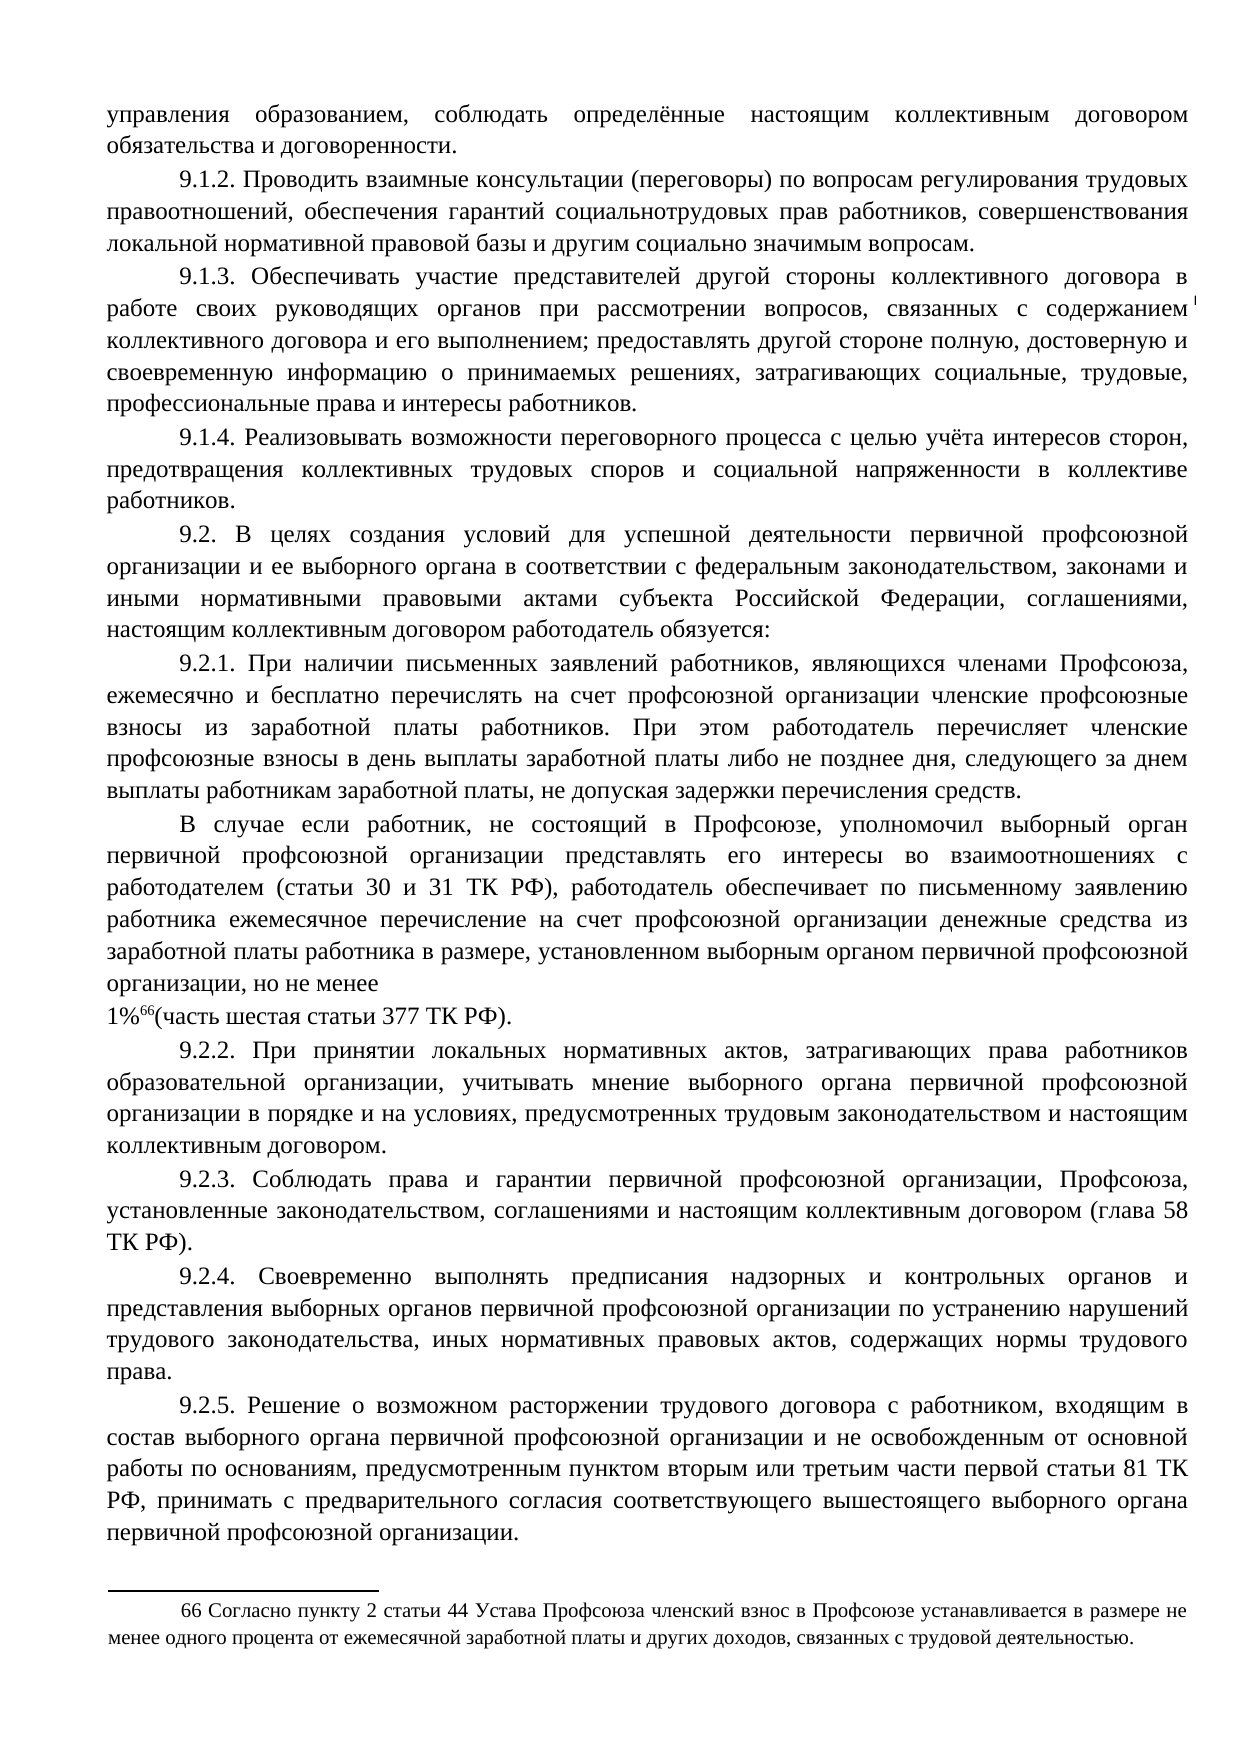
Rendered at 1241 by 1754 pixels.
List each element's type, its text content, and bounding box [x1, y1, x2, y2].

text 9.2.4. Своевременно выполнять предписания надзорных и контрольных органов и представления выборных органов первичной профсоюзной организации по устранению нарушений трудового законодательства, иных нормативных правовых актов, содержащих нормы трудового права. [106, 1261, 1189, 1385]
text 9.1.4. Реализовывать возможности переговорного процесса с целью учёта интересов сторон, предотвращения коллективных трудовых споров и социальной напряженности в коллективе работников. [106, 422, 1189, 514]
text В случае если работник, не состоящий в Профсоюзе, уполномочил выборный орган первичной профсоюзной организации представлять его интересы во взаимоотношениях с работодателем (статьи 30 и 31 ТК РФ), работодатель обеспечивает по письменному заявлению работника ежемесячное перечисление на счет профсоюзной организации денежные средства из заработной платы работника в размере, установленном выборным органом первичной профсоюзной организации, но не менее [106, 809, 1189, 997]
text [106, 99, 1189, 159]
text 9.2. В целях создания условий для успешной деятельности первичной профсоюзной организации и ее выборного органа в соответствии с федеральным законодательством, законами и иными нормативными правовыми актами субъекта Российской Федерации, соглашениями, настоящим коллективным договором работодатель обязуется: [106, 519, 1189, 643]
text 9.1.2. Проводить взаимные консультации (переговоры) по вопросам регулирования трудовых правоотношений, обеспечения гарантий социальнотрудовых прав работников, совершенствования локальной нормативной правовой базы и другим социально значимым вопросам. [106, 164, 1189, 256]
text 9.2.2. При принятии локальных нормативных актов, затрагивающих права работников образовательной организации, учитывать мнение выборного органа первичной профсоюзной организации в порядке и на условиях, предусмотренных трудовым законодательством и настоящим коллективным договором. [106, 1035, 1189, 1159]
text 1%(часть шестая статьи 377 ТК РФ). [106, 1001, 1189, 1030]
text 9.2.3. Соблюдать права и гарантии первичной профсоюзной организации, Профсоюза, установленные законодательством, соглашениями и настоящим коллективным договором (глава 58 ТК РФ). [106, 1164, 1189, 1256]
text 9.2.5. Решение о возможном расторжении трудового договора с работником, входящим в состав выборного органа первичной профсоюзной организации и не освобожденным от основной работы по основаниям, предусмотренным пунктом вторым или третьим части первой статьи 81 ТК РФ, принимать с предварительного согласия соответствующего вышестоящего выборного органа первичной профсоюзной организации. [106, 1390, 1189, 1546]
text 9.1.3. Обеспечивать участие представителей другой стороны коллективного договора в работе своих руководящих органов при рассмотрении вопросов, связанных с содержанием коллективного договора и его выполнением; предоставлять другой стороне полную, достоверную и своевременную информацию о принимаемых решениях, затрагивающих социальные, трудовые, профессиональные права и интересы работников. [106, 261, 1189, 417]
text 9.2.1. При наличии письменных заявлений работников, являющихся членами Профсоюза, ежемесячно и бесплатно перечислять на счет профсоюзной организации членские профсоюзные взносы из заработной платы работников. При этом работодатель перечисляет членские профсоюзные взносы в день выплаты заработной платы либо не позднее дня, следующего за днем выплаты работникам заработной платы, не допуская задержки перечисления средств. [106, 648, 1189, 804]
